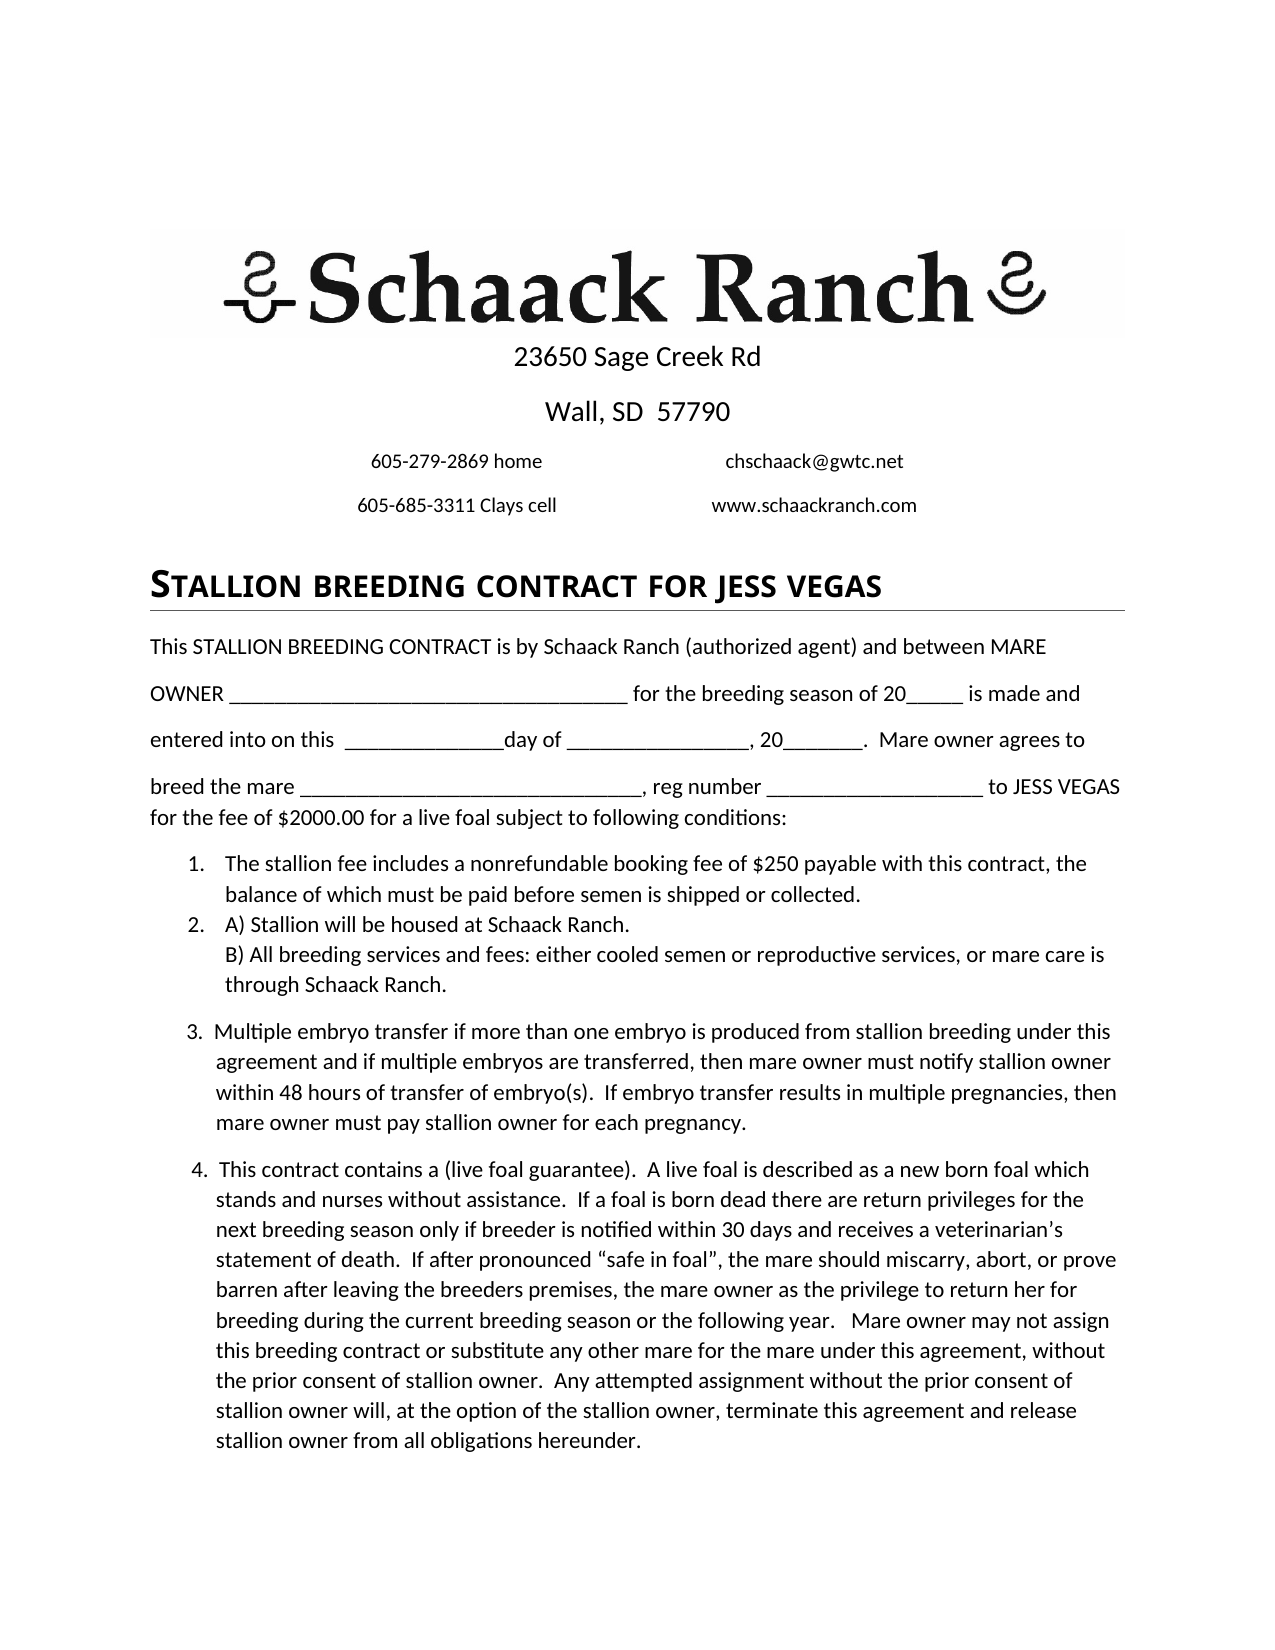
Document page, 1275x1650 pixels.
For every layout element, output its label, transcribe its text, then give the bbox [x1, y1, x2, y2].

picture [150, 229, 1125, 338]
subtitle Stallion breeding contract for jess vegas [150, 557, 1125, 610]
list The stallion fee includes a nonrefundable booking fee of $250 payable with this contract, the balance of which must be paid before semen is shipped or collected. [187, 849, 1125, 908]
text 23650 Sage Creek Rd [150, 338, 1125, 373]
text 605-685-3311 Clays cell www.schaackranch.com [150, 492, 1125, 517]
text 3. Multiple embryo transfer if more than one embryo is produced from stallion breeding under this agreement and if multiple embryos are transferred, then mare owner must notify stallion owner within 48 hours of transfer of embryo(s). If embryo transfer results in multiple pregnancies, then mare owner must pay stallion owner for each pregnancy. [150, 1017, 1125, 1136]
text breed the mare ______________________________, reg number ___________________ to JESS VEGAS for the fee of $2000.00 for a live foal subject to following conditions: [150, 772, 1125, 831]
list A) Stallion will be housed at Schaack Ranch. [187, 910, 1125, 938]
list B) All breeding services and fees: either cooled semen or reproductive services, or mare care is through Schaack Ranch. [225, 940, 1125, 998]
text Wall, SD 57790 [150, 393, 1125, 428]
text entered into on this ______________day of ________________, 20_______. Mare owner agrees to [150, 726, 1125, 754]
text OWNER ___________________________________ for the breeding season of 20_____ is made and [150, 679, 1125, 707]
text 605-279-2869 home chschaack@gwtc.net [150, 448, 1125, 473]
text This STALLION BREEDING CONTRACT is by Schaack Ranch (authorized agent) and between MARE [150, 632, 1125, 660]
text 4. This contract contains a (live foal guarantee). A live foal is described as a new born foal which stands and nurses without assistance. If a foal is born dead there are return privileges for the next breeding season only if breeder is notified within 30 days and receives a veterinarian’s statement of death. If after pronounced “safe in foal”, the mare should miscarry, abort, or prove barren after leaving the breeders premises, the mare owner as the privilege to return her for breeding during the current breeding season or the following year. Mare owner may not assign this breeding contract or substitute any other mare for the mare under this agreement, without the prior consent of stallion owner. Any attempted assignment without the prior consent of stallion owner will, at the option of the stallion owner, terminate this agreement and release stallion owner from all obligations hereunder. [150, 1155, 1125, 1455]
